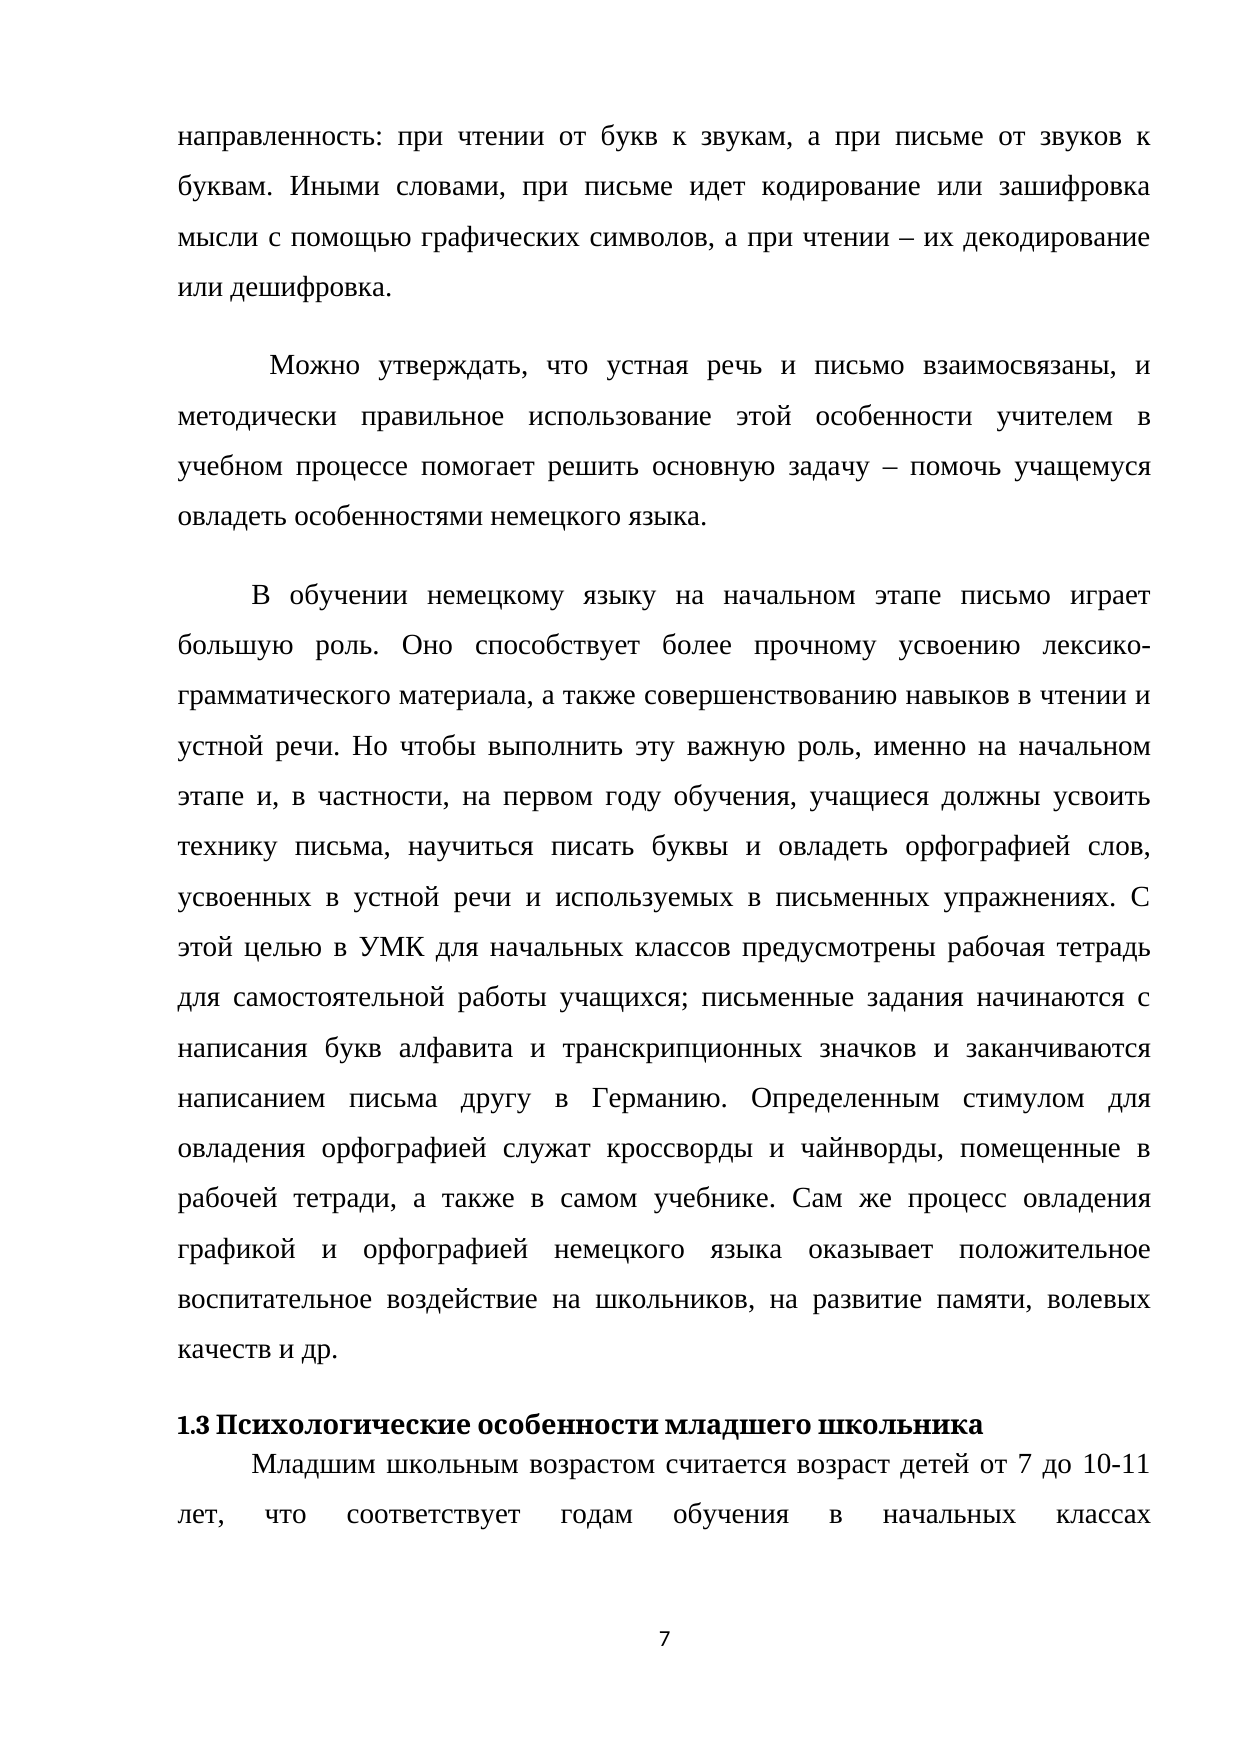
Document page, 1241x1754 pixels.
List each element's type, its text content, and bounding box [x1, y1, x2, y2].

subtitle 1.3 Психологические особенности младшего школьника [177, 1410, 1152, 1441]
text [177, 1446, 1152, 1529]
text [177, 118, 1152, 303]
text Можно утверждать, что устная речь и письмо взаимосвязаны, и методически правильное использование этой особенности учителем в учебном процессе помогает решить основную задачу – помочь учащемуся овладеть особенностями немецкого языка. [177, 347, 1152, 532]
text В обучении немецкому языку на начальном этапе письмо играет большую роль. Оно способствует более прочному усвоению лексико-грамматического материала, а также совершенствованию навыков в чтении и устной речи. Но чтобы выполнить эту важную роль, именно на начальном этапе и, в частности, на первом году обучения, учащиеся должны усвоить технику письма, научиться писать буквы и овладеть орфографией слов, усвоенных в устной речи и используемых в письменных упражнениях. С этой целью в УМК для начальных классов предусмотрены рабочая тетрадь для самостоятельной работы учащихся; письменные задания начинаются с написания букв алфавита и транскрипционных значков и заканчиваются написанием письма другу в Германию. Определенным стимулом для овладения орфографией служат кроссворды и чайнворды, помещенные в рабочей тетради, а также в самом учебнике. Сам же процесс овладения графикой и орфографией немецкого языка оказывает положительное воспитательное воздействие на школьников, на развитие памяти, волевых качеств и др. [177, 577, 1152, 1365]
